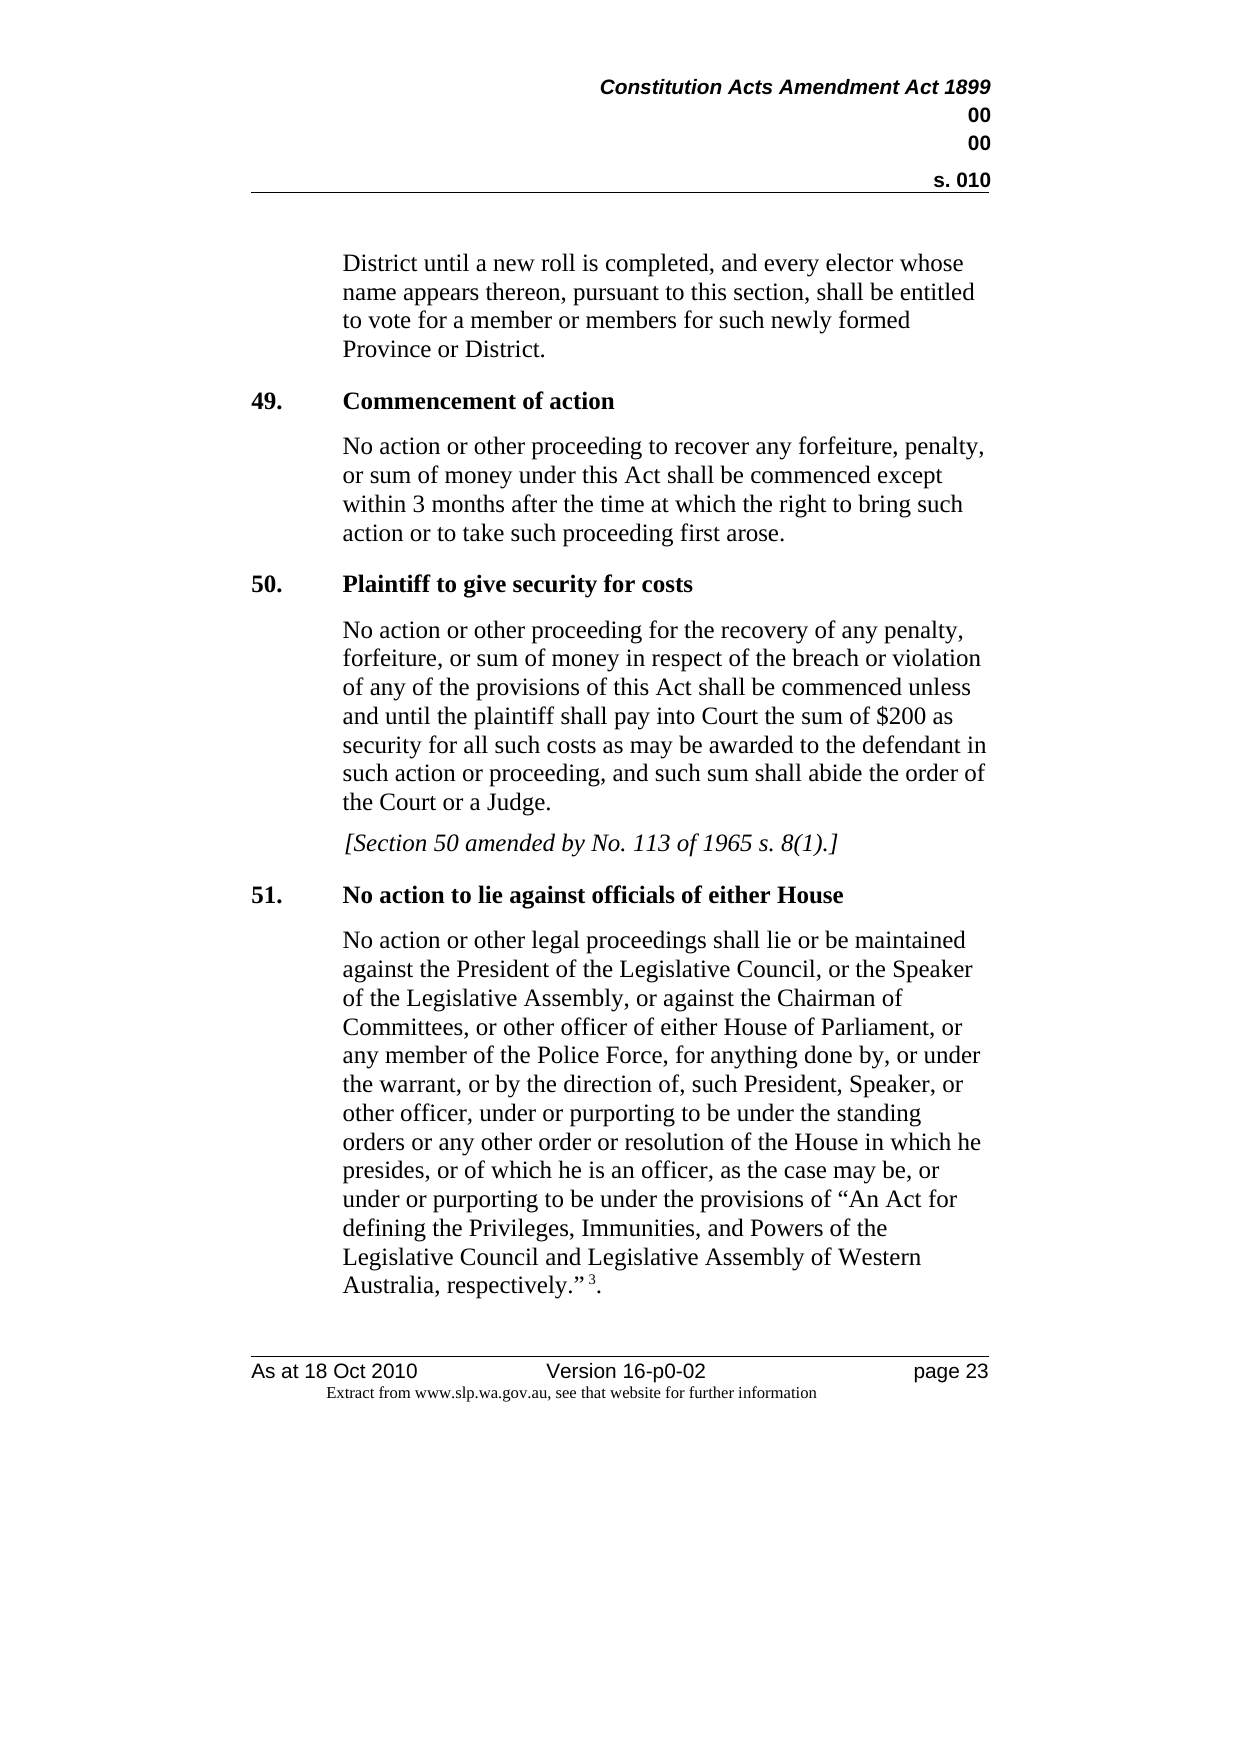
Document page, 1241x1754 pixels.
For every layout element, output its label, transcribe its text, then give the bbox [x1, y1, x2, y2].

text No action or other legal proceedings shall lie or be maintained against the President of the Legislative Council, or the Speaker of the Legislative Assembly, or against the Chairman of Committees, or other officer of either House of Parliament, or any member of the Police Force, for anything done by, or under the warrant, or by the direction of, such President, Speaker, or other officer, under or purporting to be under the standing orders or any other order or resolution of the House in which he presides, or of which he is an officer, as the case may be, or under or purporting to be under the provisions of “An Act for defining the Privileges, Immunities, and Powers of the Legislative Council and Legislative Assembly of Western Australia, respectively.” 3. [251, 926, 989, 1299]
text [251, 248, 989, 363]
subtitle 49. Commencement of action [251, 386, 989, 415]
subtitle 50. Plaintiff to give security for costs [251, 569, 989, 598]
text [Section 50 amended by No. 113 of 1965 s. 8(1).] [251, 828, 989, 857]
text No action or other proceeding to recover any forfeiture, penalty, or sum of money under this Act shall be commenced except within 3 months after the time at which the right to bring such action or to take such proceeding first arose. [251, 431, 989, 546]
text No action or other proceeding for the recovery of any penalty, forfeiture, or sum of money in respect of the breach or violation of any of the provisions of this Act shall be commenced unless and until the plaintiff shall pay into Court the sum of $200 as security for all such costs as may be awarded to the defendant in such action or proceeding, and such sum shall abide the order of the Court or a Judge. [251, 615, 989, 816]
subtitle 51. No action to lie against officials of either House [251, 880, 989, 909]
